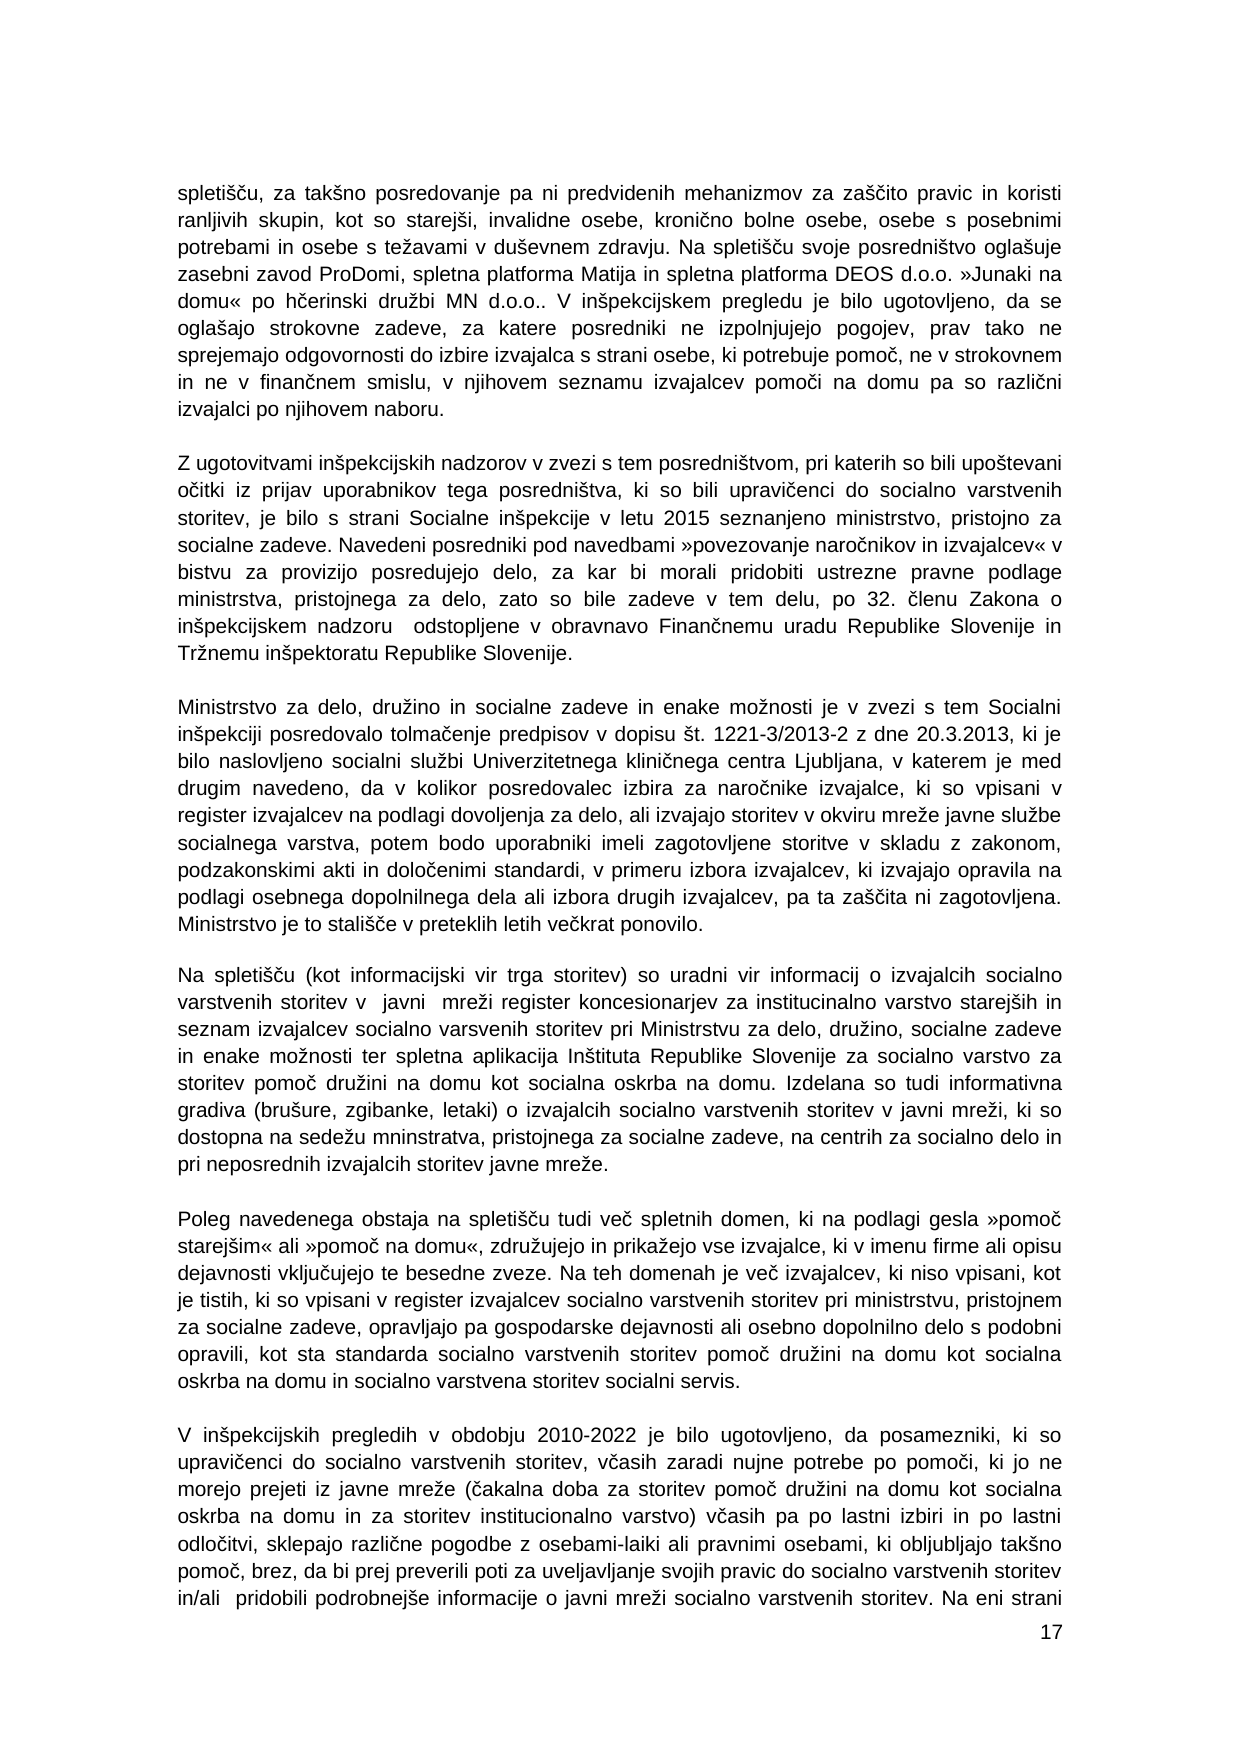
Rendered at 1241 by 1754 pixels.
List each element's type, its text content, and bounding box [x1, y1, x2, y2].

list Poleg navedenega obstaja na spletišču tudi več spletnih domen, ki na podlagi gesla »pomoč starejšim« ali »pomoč na domu«, združujejo in prikažejo vse izvajalce, ki v imenu firme ali opisu dejavnosti vključujejo te besedne zveze. Na teh domenah je več izvajalcev, ki niso vpisani, kot je tistih, ki so vpisani v register izvajalcev socialno varstvenih storitev pri ministrstvu, pristojnem za socialne zadeve, opravljajo pa gospodarske dejavnosti ali osebno dopolnilno delo s podobni opravili, kot sta standarda socialno varstvenih storitev pomoč družini na domu kot socialna oskrba na domu in socialno varstvena storitev socialni servis. [177, 1203, 1063, 1393]
list Na spletišču (kot informacijski vir trga storitev) so uradni vir informacij o izvajalcih socialno varstvenih storitev v javni mreži register koncesionarjev za institucinalno varstvo starejših in seznam izvajalcev socialno varsvenih storitev pri Ministrstvu za delo, družino, socialne zadeve in enake možnosti ter spletna aplikacija Inštituta Republike Slovenije za socialno varstvo za storitev pomoč družini na domu kot socialna oskrba na domu. Izdelana so tudi informativna gradiva (brušure, zgibanke, letaki) o izvajalcih socialno varstvenih storitev v javni mreži, ki so dostopna na sedežu mninstratva, pristojnega za socialne zadeve, na centrih za socialno delo in pri neposrednih izvajalcih storitev javne mreže. [177, 959, 1063, 1176]
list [177, 177, 1063, 421]
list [177, 1420, 1063, 1609]
text Ministrstvo za delo, družino in socialne zadeve in enake možnosti je v zvezi s tem Socialni inšpekciji posredovalo tolmačenje predpisov v dopisu št. 1221-3/2013-2 z dne 20.3.2013, ki je bilo naslovljeno socialni službi Univerzitetnega kliničnega centra Ljubljana, v katerem je med drugim navedeno, da v kolikor posredovalec izbira za naročnike izvajalce, ki so vpisani v register izvajalcev na podlagi dovoljenja za delo, ali izvajajo storitev v okviru mreže javne službe socialnega varstva, potem bodo uporabniki imeli zagotovljene storitve v skladu z zakonom, podzakonskimi akti in določenimi standardi, v primeru izbora izvajalcev, ki izvajajo opravila na podlagi osebnega dopolnilnega dela ali izbora drugih izvajalcev, pa ta zaščita ni zagotovljena. Ministrstvo je to stališče v preteklih letih večkrat ponovilo. [177, 692, 1063, 936]
list Z ugotovitvami inšpekcijskih nadzorov v zvezi s tem posredništvom, pri katerih so bili upoštevani očitki iz prijav uporabnikov tega posredništva, ki so bili upravičenci do socialno varstvenih storitev, je bilo s strani Socialne inšpekcije v letu 2015 seznanjeno ministrstvo, pristojno za socialne zadeve. Navedeni posredniki pod navedbami »povezovanje naročnikov in izvajalcev« v bistvu za provizijo posredujejo delo, za kar bi morali pridobiti ustrezne pravne podlage ministrstva, pristojnega za delo, zato so bile zadeve v tem delu, po 32. členu Zakona o inšpekcijskem nadzoru odstopljene v obravnavo Finančnemu uradu Republike Slovenije in Tržnemu inšpektoratu Republike Slovenije. [177, 448, 1063, 665]
